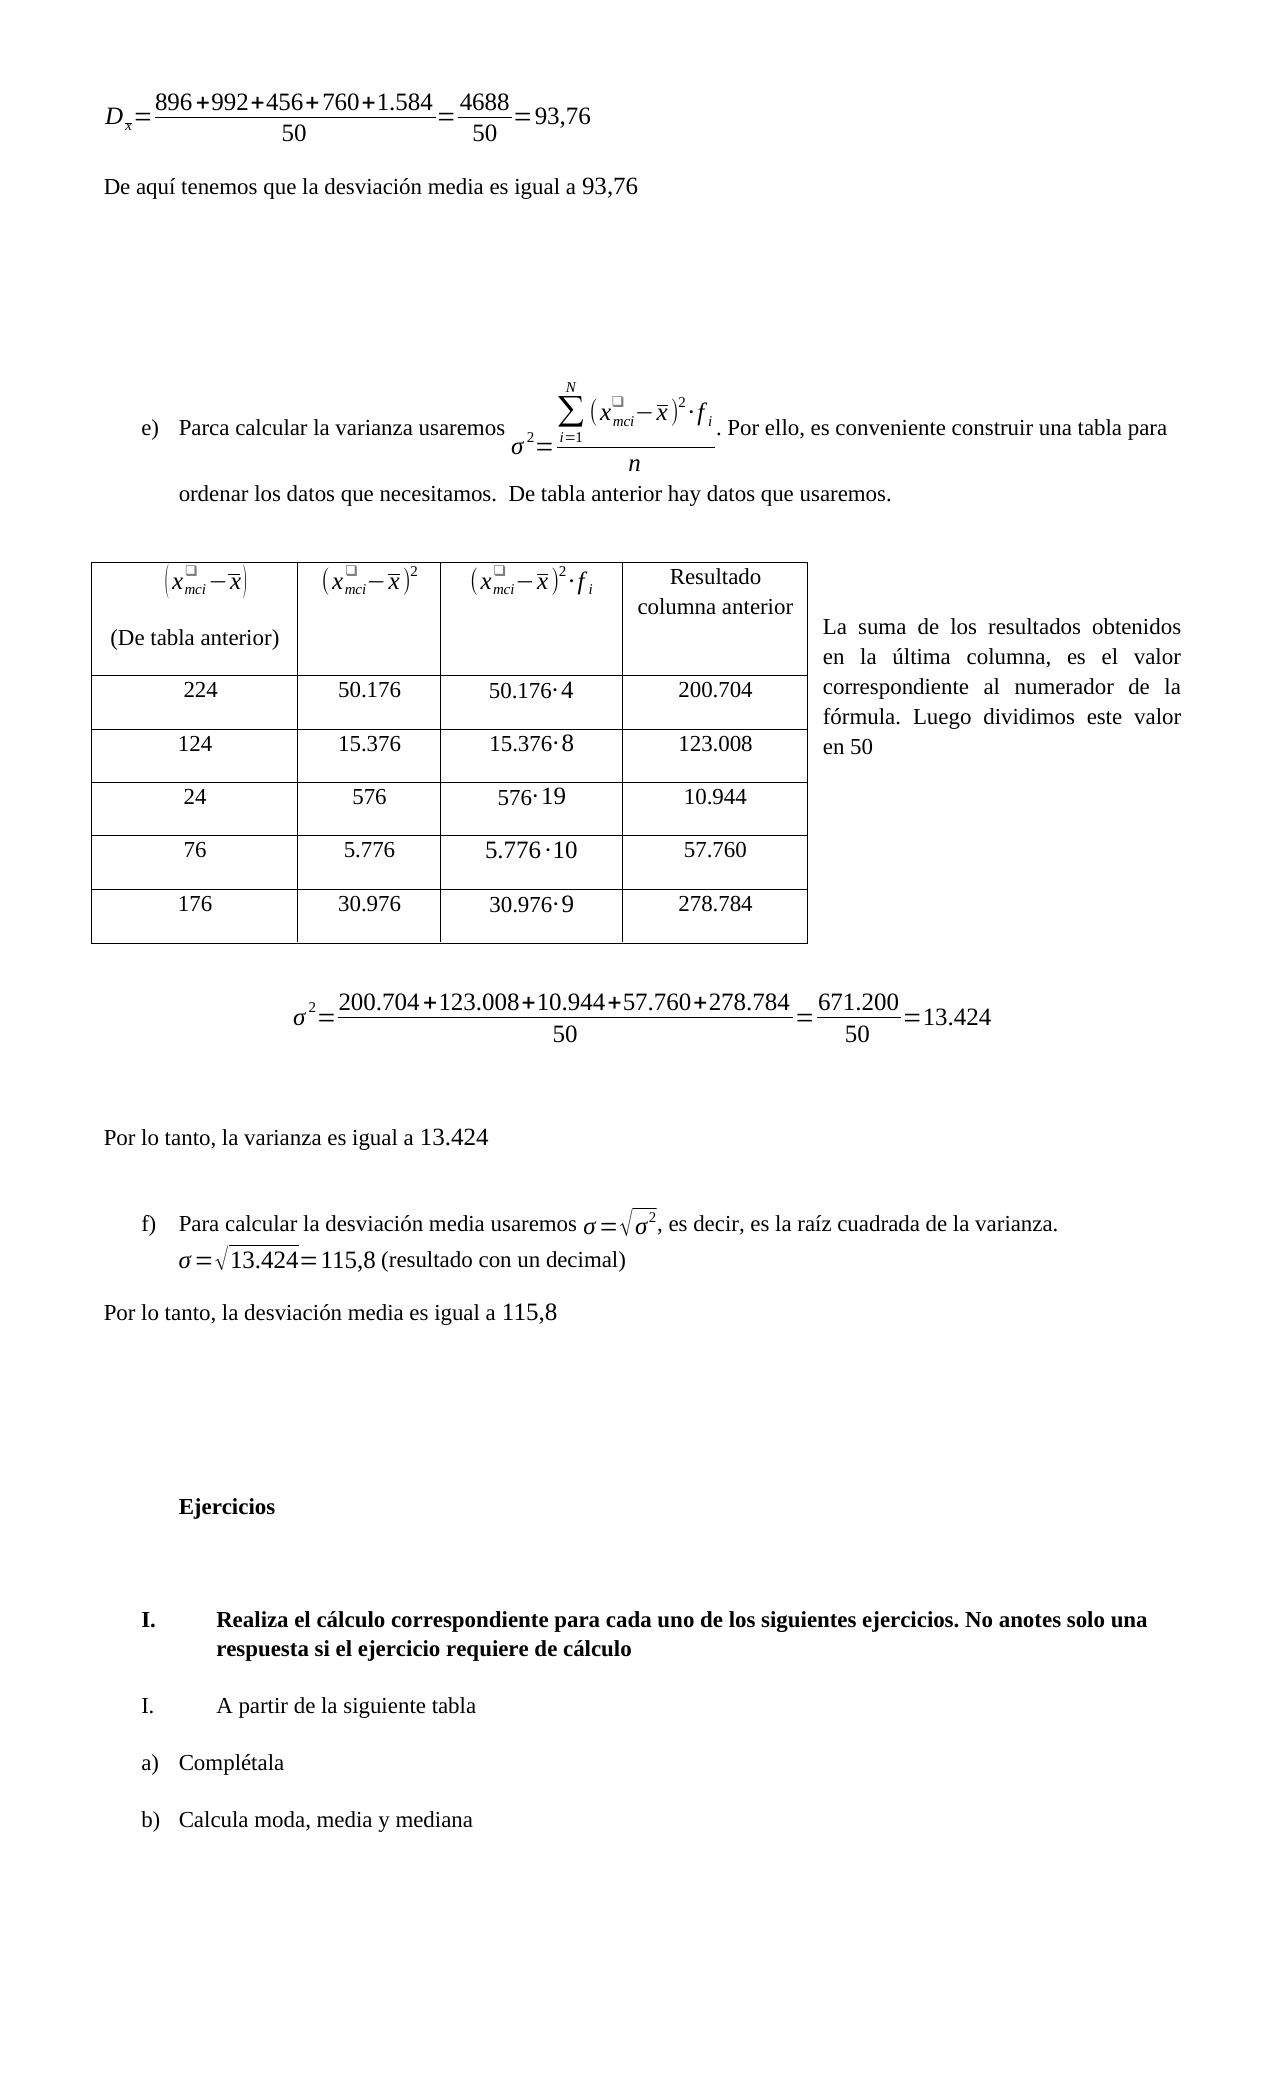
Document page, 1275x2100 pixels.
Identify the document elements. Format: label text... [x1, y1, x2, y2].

table_header (De tabla anterior) [92, 563, 297, 675]
table_cell 76 [92, 836, 297, 889]
table_cell 50.176 [441, 676, 622, 729]
list Complétala [141, 1749, 1275, 1775]
table_cell 5.776 [298, 836, 440, 889]
list Parca calcular la varianza usaremos . Por ello, es conveniente construir una tabla para ordenar los datos que necesitamos. De tabla anterior hay datos que usaremos. [141, 378, 1181, 507]
table_cell 50.176 [298, 676, 440, 729]
list Calcula moda, media y mediana [141, 1806, 1275, 1832]
list Ejercicios [178, 1493, 1275, 1519]
table_cell 278.784 [623, 890, 807, 942]
table_cell 57.760 [623, 836, 807, 889]
table_cell 15.376 [298, 730, 440, 782]
table_cell 30.976 [441, 890, 622, 942]
list Realiza el cálculo correspondiente para cada uno de los siguientes ejercicios. No anotes solo una respuesta si el ejercicio requiere de cálculo [141, 1607, 1167, 1661]
table_cell 123.008 [623, 730, 807, 782]
table_cell 10.944 [623, 783, 807, 835]
table_header Resultado columna anterior [623, 563, 807, 675]
table_cell 30.976 [298, 890, 440, 942]
table_header [441, 563, 622, 675]
text Por lo tanto, la desviación media es igual a [103, 1298, 1181, 1326]
table_cell 124 [92, 730, 297, 782]
text De aquí tenemos que la desviación media es igual a [103, 173, 1181, 200]
table_cell 224 [92, 676, 297, 729]
table_cell 200.704 [623, 676, 807, 729]
text La suma de los resultados obtenidos en la última columna, es el valor correspondiente al numerador de la fórmula. Luego dividimos este valor en 50 [808, 613, 1181, 760]
list Para calcular la desviación media usaremos , es decir, es la raíz cuadrada de la varianza. [141, 1206, 1181, 1240]
table_cell [441, 836, 622, 889]
table_cell 15.376 [441, 730, 622, 782]
table_header [298, 563, 440, 675]
list A partir de la siguiente tabla [141, 1692, 1275, 1718]
table_cell 576 [441, 783, 622, 835]
table_cell 176 [92, 890, 297, 942]
table_cell 576 [298, 783, 440, 835]
text Por lo tanto, la varianza es igual a [103, 1124, 1181, 1151]
list (resultado con un decimal) [178, 1244, 1181, 1274]
table_cell 24 [92, 783, 297, 835]
